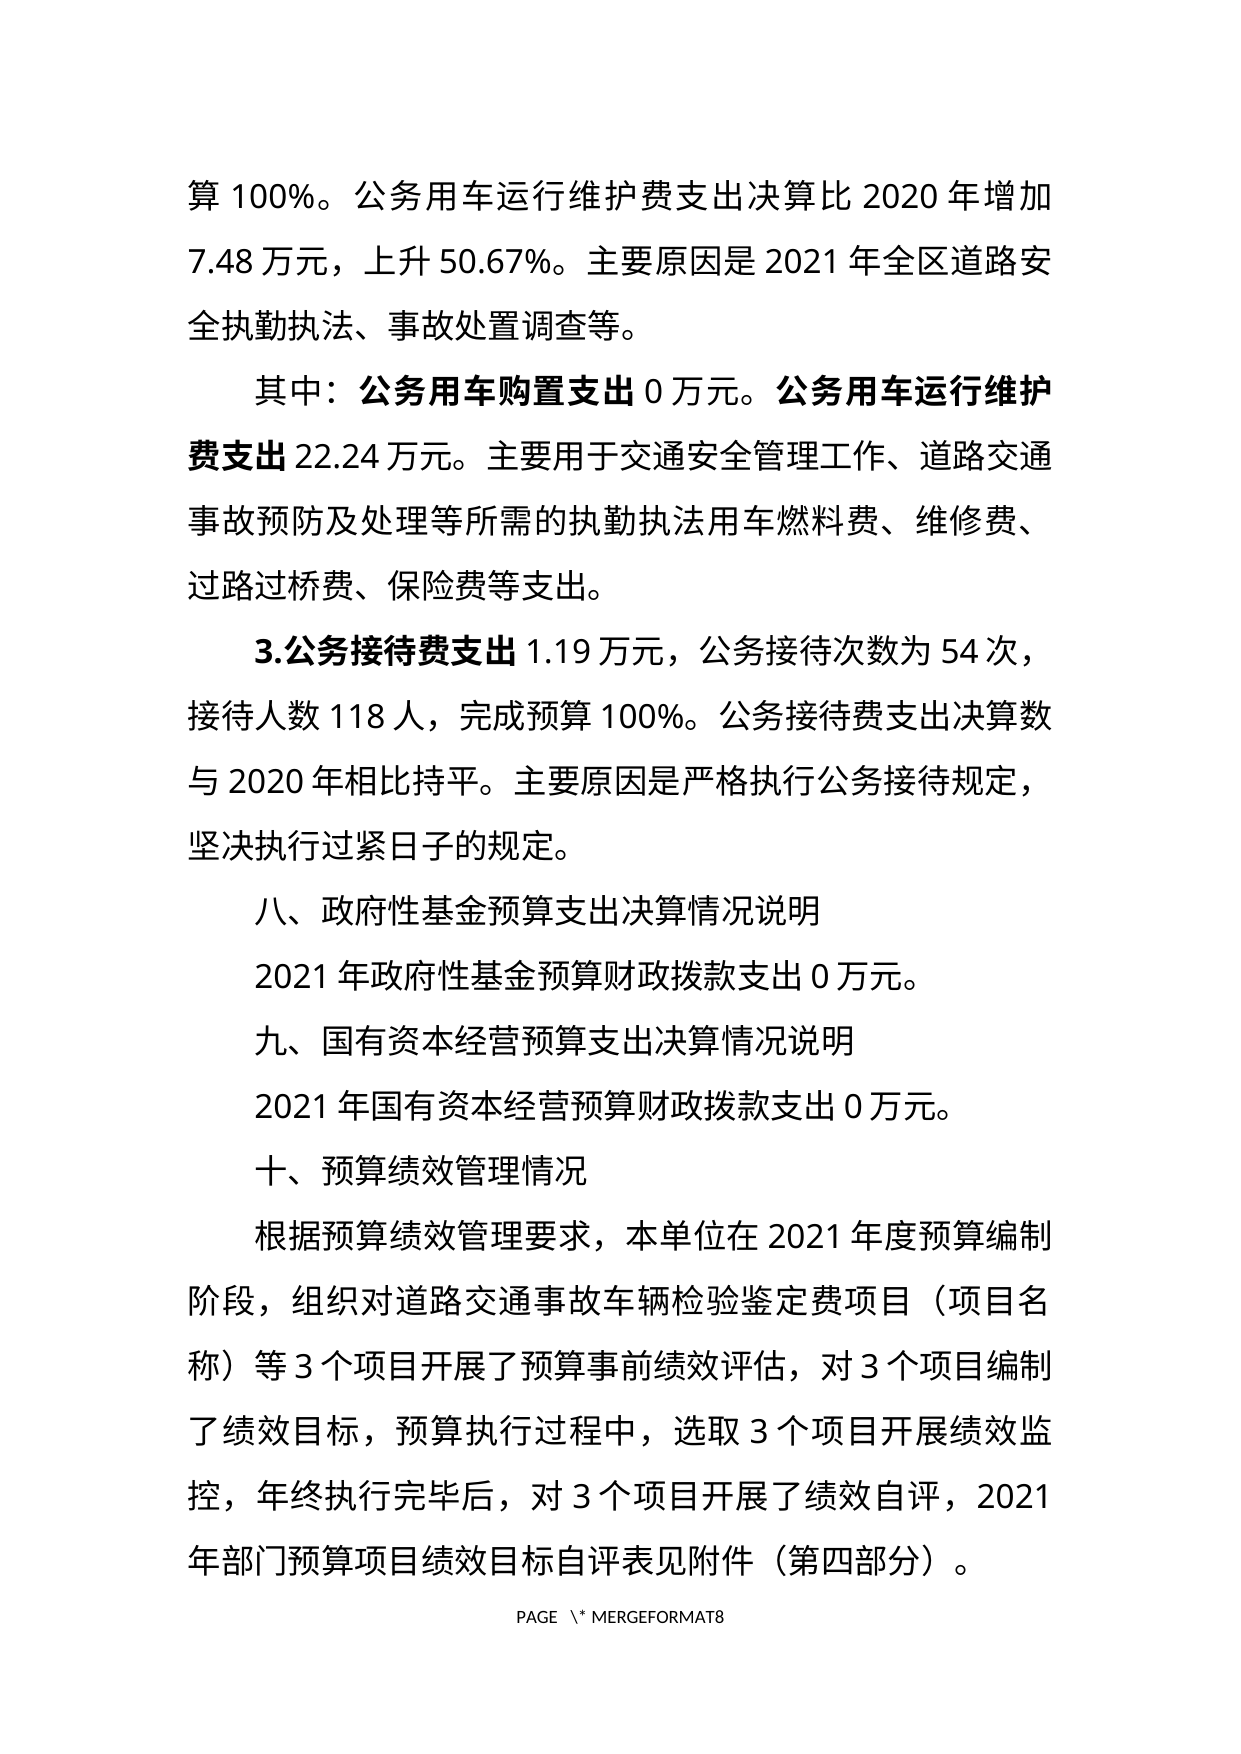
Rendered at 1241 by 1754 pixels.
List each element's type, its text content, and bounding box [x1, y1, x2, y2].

text 2021年政府性基金预算财政拨款支出0万元。 [187, 942, 1053, 1007]
text 根据预算绩效管理要求，本单位在2021年度预算编制阶段，组织对道路交通事故车辆检验鉴定费项目（项目名称）等3个项目开展了预算事前绩效评估，对3个项目编制了绩效目标，预算执行过程中，选取3个项目开展绩效监控，年终执行完毕后，对3个项目开展了绩效自评，2021年部门预算项目绩效目标自评表见附件（第四部分）。 [187, 1202, 1053, 1592]
text 3.公务接待费支出1.19万元，公务接待次数为54次，接待人数118人，完成预算100%。公务接待费支出决算数与2020年相比持平。主要原因是严格执行公务接待规定，坚决执行过紧日子的规定。 [187, 617, 1053, 877]
text 其中：公务用车购置支出0万元。公务用车运行维护费支出22.24万元。主要用于交通安全管理工作、道路交通事故预防及处理等所需的执勤执法用车燃料费、维修费、过路过桥费、保险费等支出。 [187, 357, 1053, 617]
text 八、政府性基金预算支出决算情况说明 [187, 877, 1053, 942]
list 国有资本经营预算支出决算情况说明 [187, 1007, 1053, 1072]
list 预算绩效管理情况 [187, 1137, 1053, 1202]
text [187, 162, 1053, 357]
text 2021年国有资本经营预算财政拨款支出0万元。 [187, 1072, 1053, 1137]
